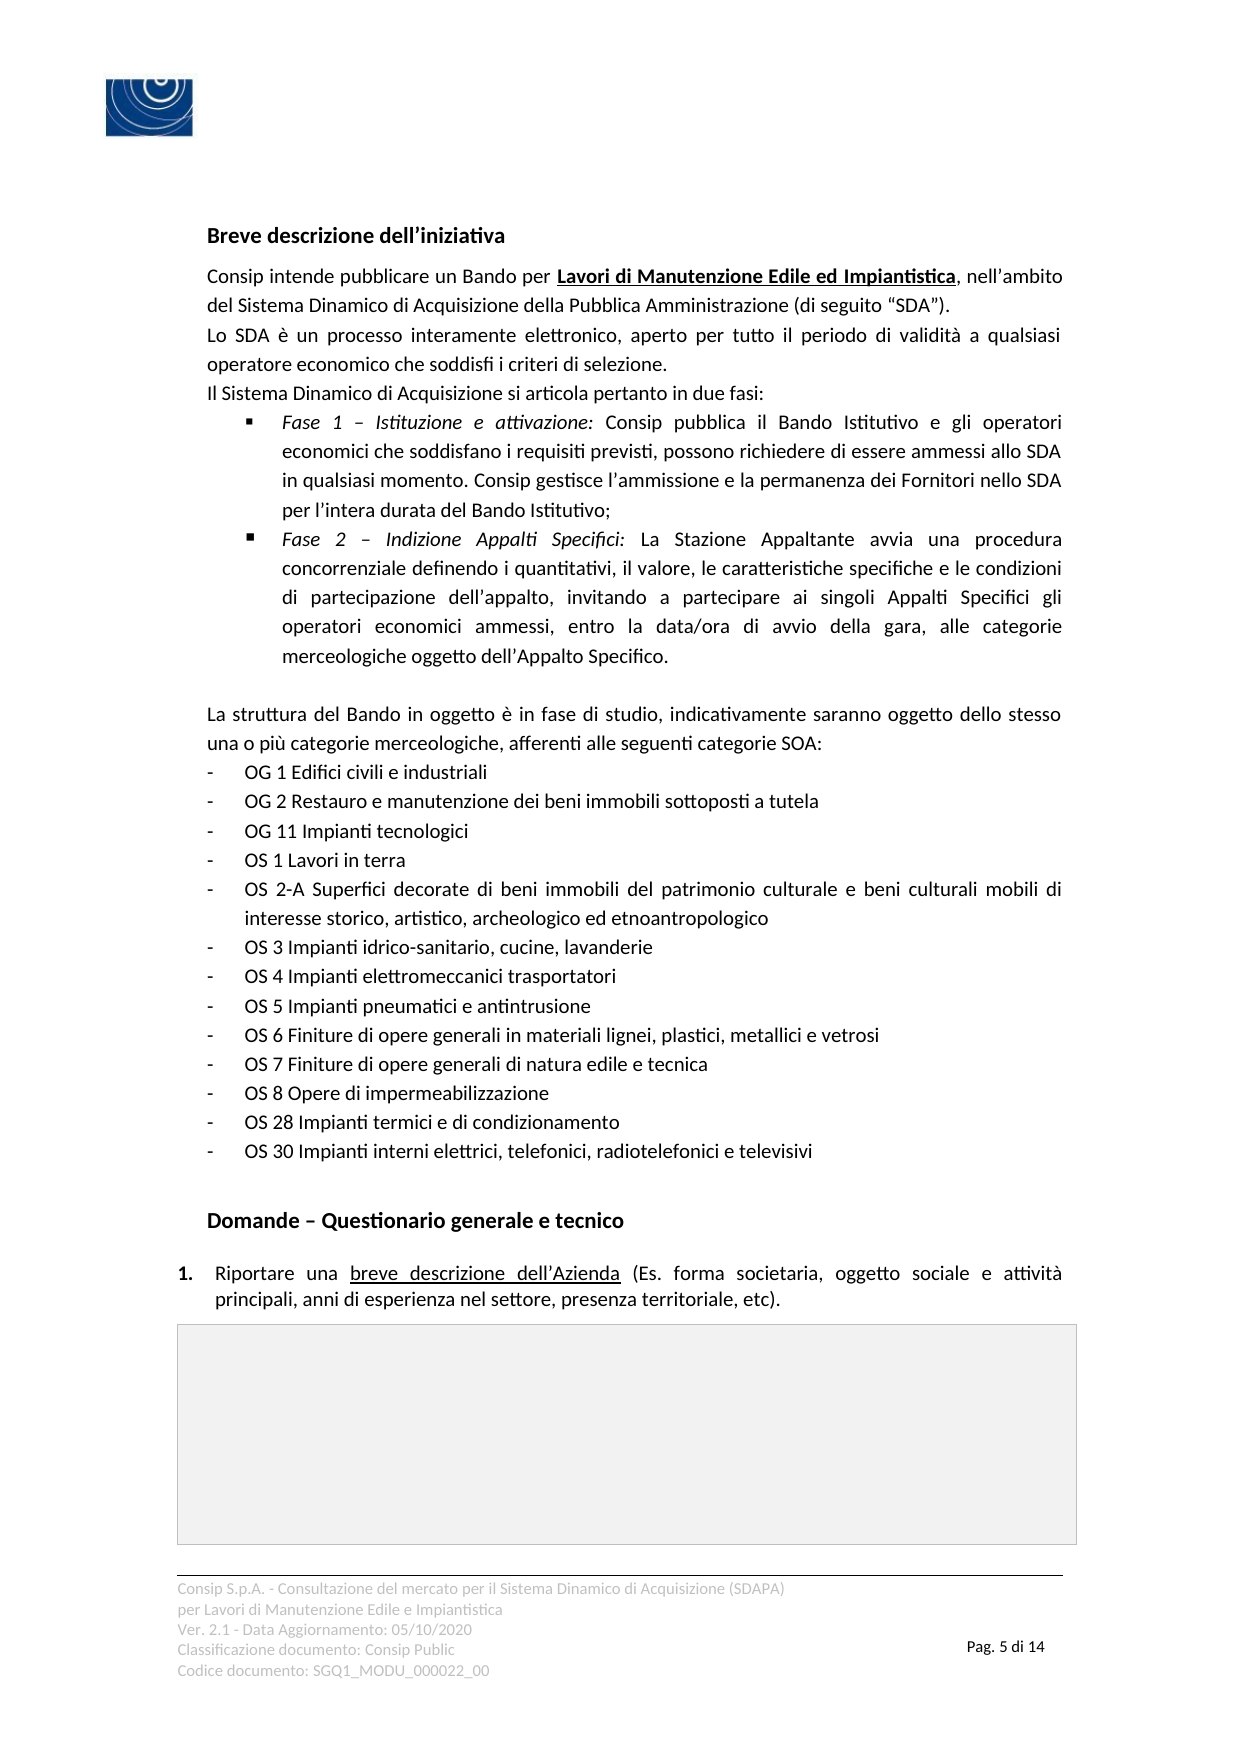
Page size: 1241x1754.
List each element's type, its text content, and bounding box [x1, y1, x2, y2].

list OS 30 Impianti interni elettrici, telefonici, radiotelefonici e televisivi [207, 1139, 1063, 1164]
text Lo SDA è un processo interamente elettronico, aperto per tutto il periodo di validità a qualsiasi operatore economico che soddisfi i criteri di selezione. [207, 322, 1063, 376]
list OS 3 Impianti idrico-sanitario, cucine, lavanderie [207, 934, 1063, 960]
picture [103, 73, 199, 141]
list OS 1 Lavori in terra [207, 847, 1063, 872]
text Domande – Questionario generale e tecnico [207, 1206, 1063, 1234]
list OG 11 Impianti tecnologici [207, 818, 1063, 843]
list OS 7 Finiture di opere generali di natura edile e tecnica [207, 1051, 1063, 1077]
text Consip intende pubblicare un Bando per Lavori di Manutenzione Edile ed Impiantistica, nell’ambito del Sistema Dinamico di Acquisizione della Pubblica Amministrazione (di seguito “SDA”). [207, 263, 1063, 318]
list OS 28 Impianti termici e di condizionamento [207, 1109, 1063, 1135]
text Breve descrizione dell’iniziativa [207, 222, 1063, 249]
list OS 4 Impianti elettromeccanici trasportatori [207, 964, 1063, 989]
list Fase 1 – Istituzione e attivazione: Consip pubblica il Bando Istitutivo e gli operatori economici che soddisfano i requisiti previsti, possono richiedere di essere ammessi allo SDA in qualsiasi momento. Consip gestisce l’ammissione e la permanenza dei Fornitori nello SDA per l’intera durata del Bando Istitutivo; [244, 409, 1063, 522]
list OS 8 Opere di impermeabilizzazione [207, 1080, 1063, 1106]
text La struttura del Bando in oggetto è in fase di studio, indicativamente saranno oggetto dello stesso una o più categorie merceologiche, afferenti alle seguenti categorie SOA: [207, 701, 1063, 756]
table_header [178, 1325, 1076, 1544]
list OS 2-A Superfici decorate di beni immobili del patrimonio culturale e beni culturali mobili di interesse storico, artistico, archeologico ed etnoantropologico [207, 876, 1063, 931]
list OG 2 Restauro e manutenzione dei beni immobili sottoposti a tutela [207, 789, 1063, 814]
list OS 6 Finiture di opere generali in materiali lignei, plastici, metallici e vetrosi [207, 1022, 1063, 1047]
subtitle Riportare una breve descrizione dell’Azienda (Es. forma societaria, oggetto sociale e attività principali, anni di esperienza nel settore, presenza territoriale, etc). [177, 1261, 1063, 1311]
list OG 1 Edifici civili e industriali [207, 759, 1063, 785]
list OS 5 Impianti pneumatici e antintrusione [207, 993, 1063, 1018]
list Fase 2 – Indizione Appalti Specifici: La Stazione Appaltante avvia una procedura concorrenziale definendo i quantitativi, il valore, le caratteristiche specifiche e le condizioni di partecipazione dell’appalto, invitando a partecipare ai singoli Appalti Specifici gli operatori economici ammessi, entro la data/ora di avvio della gara, alle categorie merceologiche oggetto dell’Appalto Specifico. [244, 526, 1063, 668]
text Il Sistema Dinamico di Acquisizione si articola pertanto in due fasi: [207, 380, 1063, 406]
